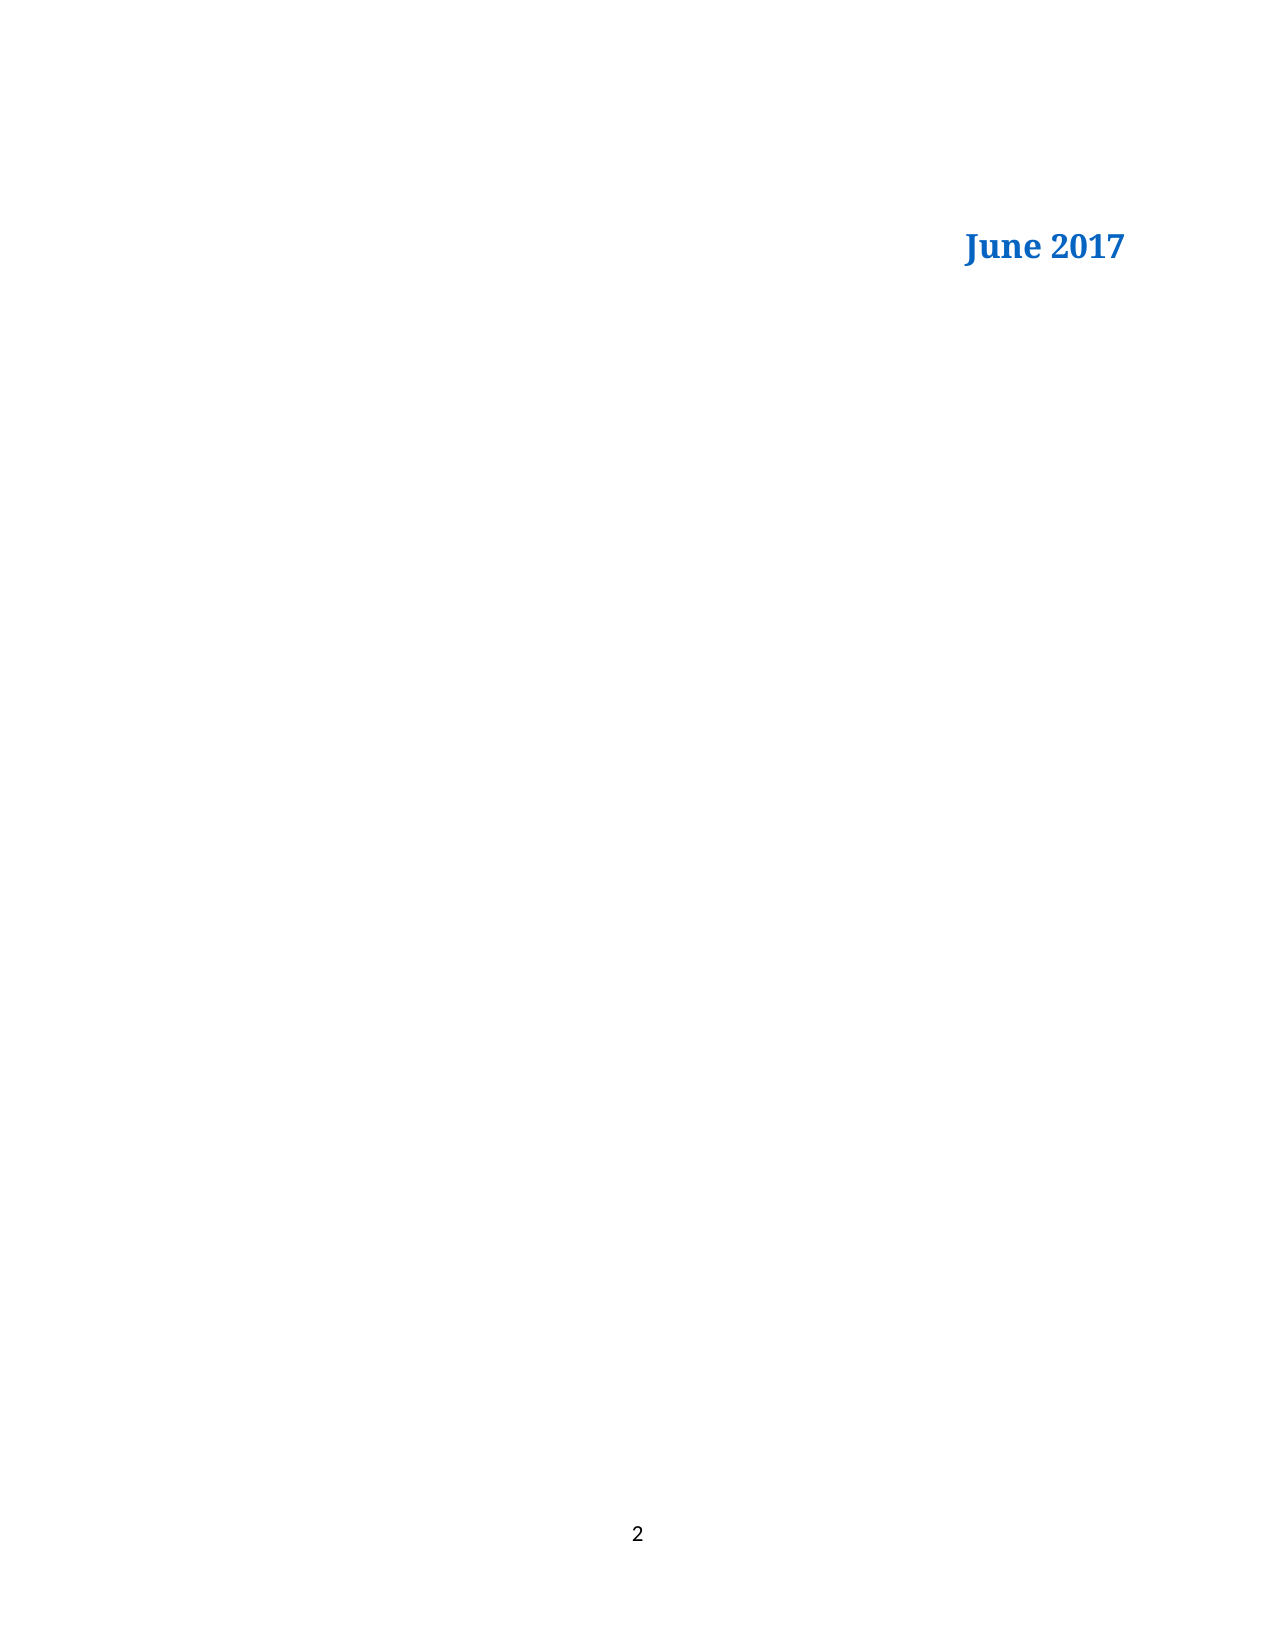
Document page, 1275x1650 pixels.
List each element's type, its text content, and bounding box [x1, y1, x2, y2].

text June 2017 [150, 223, 1125, 268]
